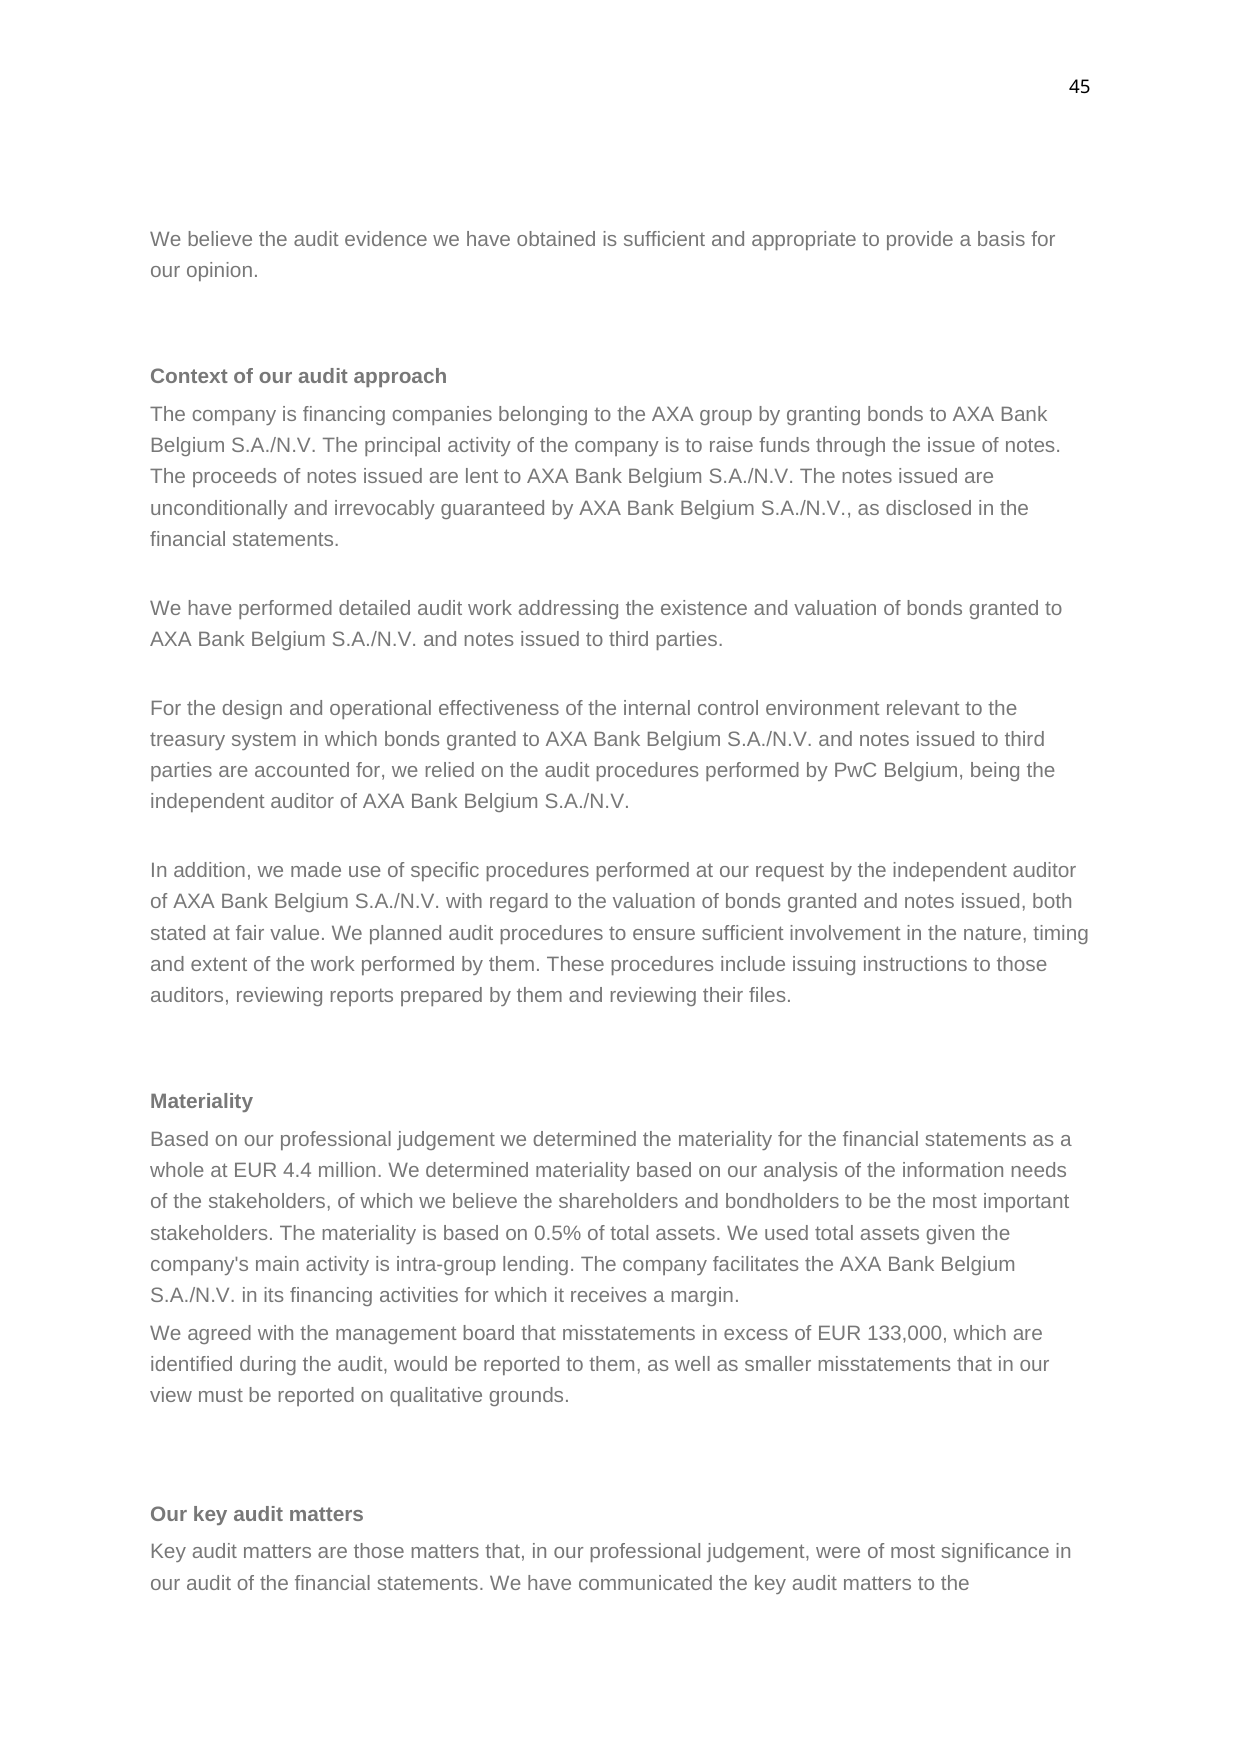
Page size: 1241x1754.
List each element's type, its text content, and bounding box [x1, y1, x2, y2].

text In addition, we made use of specific procedures performed at our request by the independent auditor of AXA Bank Belgium S.A./N.V. with regard to the valuation of bonds granted and notes issued, both stated at fair value. We planned audit procedures to ensure sufficient involvement in the nature, timing and extent of the work performed by them. These procedures include issuing instructions to those auditors, reviewing reports prepared by them and reviewing their files. [150, 851, 1090, 1007]
text We believe the audit evidence we have obtained is sufficient and appropriate to provide a basis for our opinion. [150, 219, 1090, 282]
text The company is financing companies belonging to the AXA group by granting bonds to AXA Bank Belgium S.A./N.V. The principal activity of the company is to raise funds through the issue of notes. The proceeds of notes issued are lent to AXA Bank Belgium S.A./N.V. The notes issued are unconditionally and irrevocably guaranteed by AXA Bank Belgium S.A./N.V., as disclosed in the financial statements. [150, 394, 1090, 551]
text Based on our professional judgement we determined the materiality for the financial statements as a whole at EUR 4.4 million. We determined materiality based on our analysis of the information needs of the stakeholders, of which we believe the shareholders and bondholders to be the most important stakeholders. The materiality is based on 0.5% of total assets. We used total assets given the company's main activity is intra-group lending. The company facilitates the AXA Bank Belgium S.A./N.V. in its financing activities for which it receives a margin. [150, 1119, 1090, 1307]
text Our key audit matters [150, 1494, 1090, 1526]
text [150, 1532, 1090, 1594]
text Materiality [150, 1082, 1090, 1113]
text For the design and operational effectiveness of the internal control environment relevant to the treasury system in which bonds granted to AXA Bank Belgium S.A./N.V. and notes issued to third parties are accounted for, we relied on the audit procedures performed by PwC Belgium, being the independent auditor of AXA Bank Belgium S.A./N.V. [150, 688, 1090, 813]
text Context of our audit approach [150, 357, 1090, 388]
text We agreed with the management board that misstatements in excess of EUR 133,000, which are identified during the audit, would be reported to them, as well as smaller misstatements that in our view must be reported on qualitative grounds. [150, 1313, 1090, 1407]
text We have performed detailed audit work addressing the existence and valuation of bonds granted to AXA Bank Belgium S.A./N.V. and notes issued to third parties. [150, 588, 1090, 651]
